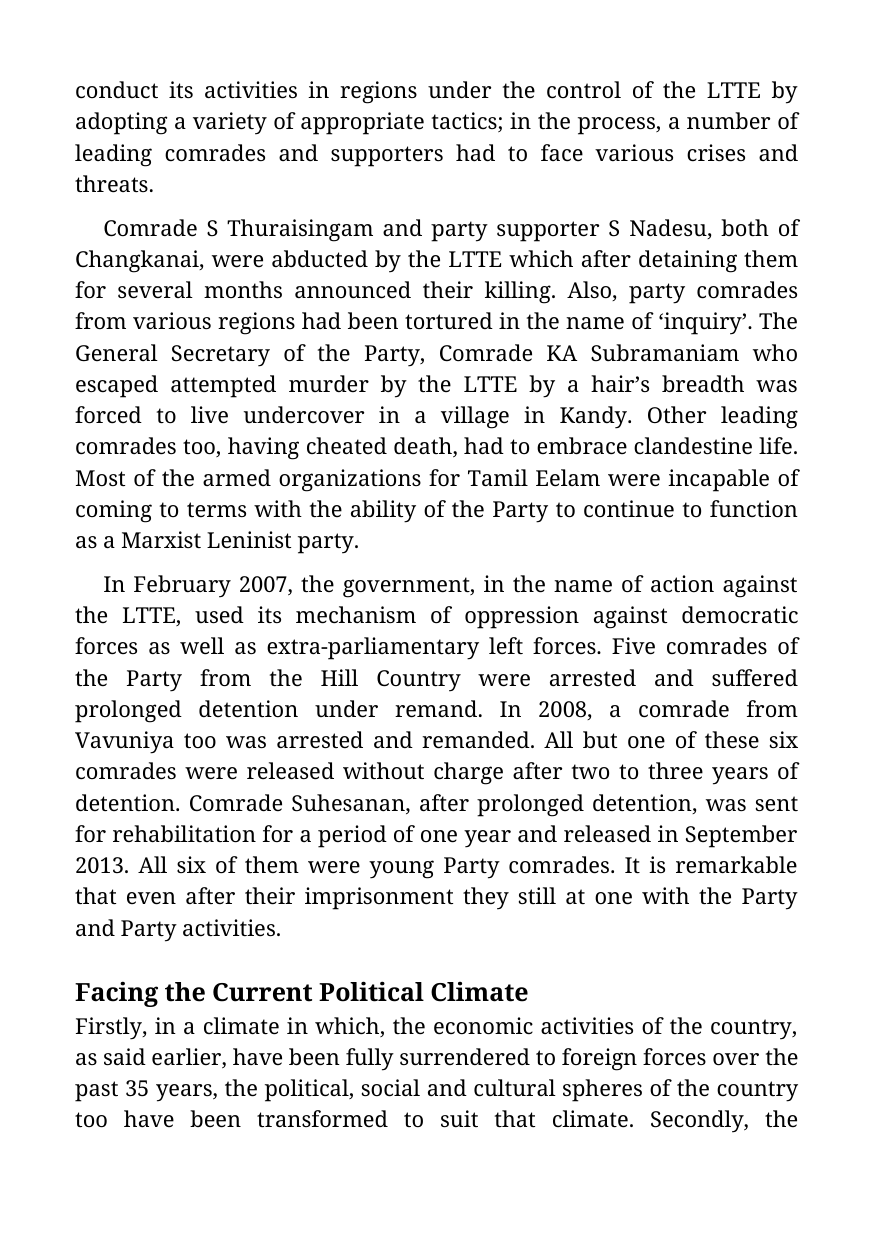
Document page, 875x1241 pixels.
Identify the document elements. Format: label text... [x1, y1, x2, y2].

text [75, 75, 799, 198]
text In February 2007, the government, in the name of action against the LTTE, used its mechanism of oppression against democratic forces as well as extra-parliamentary left forces. Five comrades of the Party from the Hill Country were arrested and suffered prolonged detention under remand. In 2008, a comrade from Vavuniya too was arrested and remanded. All but one of these six comrades were released without charge after two to three years of detention. Comrade Suhesanan, after prolonged detention, was sent for rehabilitation for a period of one year and released in September 2013. All six of them were young Party comrades. It is remarkable that even after their imprisonment they still at one with the Party and Party activities. [75, 569, 799, 942]
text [75, 1011, 799, 1134]
text Comrade S Thuraisingam and party supporter S Nadesu, both of Changkanai, were abducted by the LTTE which after detaining them for several months announced their killing. Also, party comrades from various regions had been tortured in the name of ‘inquiry’. The General Secretary of the Party, Comrade KA Subramaniam who escaped attempted murder by the LTTE by a hair’s breadth was forced to live undercover in a village in Kandy. Other leading comrades too, having cheated death, had to embrace clandestine life. Most of the armed organizations for Tamil Eelam were incapable of coming to terms with the ability of the Party to continue to function as a Marxist Leninist party. [75, 212, 799, 555]
text Facing the Current Political Climate [75, 975, 799, 1009]
